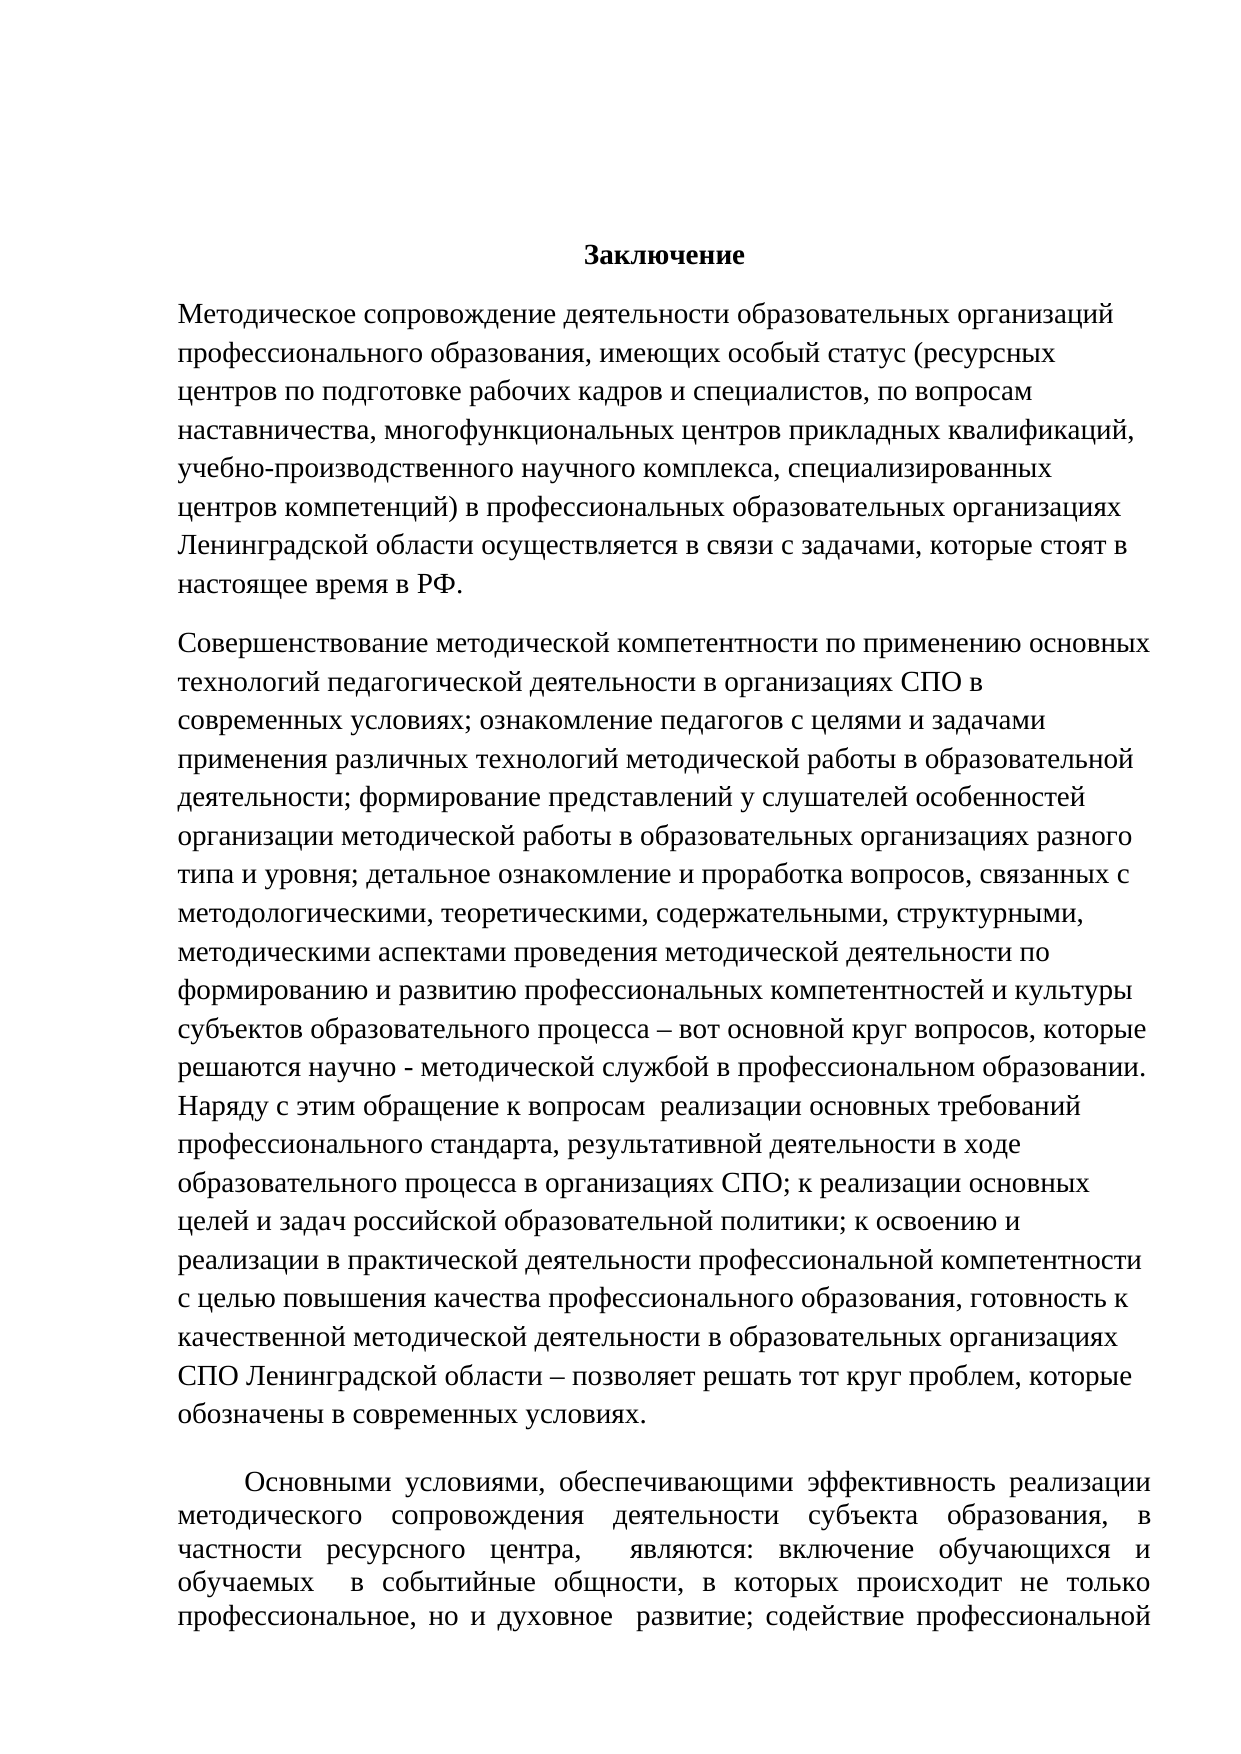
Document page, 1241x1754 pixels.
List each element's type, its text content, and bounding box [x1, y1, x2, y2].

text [177, 1464, 1152, 1631]
text Совершенствование методической компетентности по применению основных технологий педагогической деятельности в организациях СПО в современных условиях; ознакомление педагогов с целями и задачами применения различных технологий методической работы в образовательной деятельности; формирование представлений у слушателей особенностей организации методической работы в образовательных организациях разного типа и уровня; детальное ознакомление и проработка вопросов, связанных с методологическими, теоретическими, содержательными, структурными, методическими аспектами проведения методической деятельности по формированию и развитию профессиональных компетентностей и культуры субъектов образовательного процесса – вот основной круг вопросов, которые решаются научно - методической службой в профессиональном образовании. Наряду с этим обращение к вопросам реализации основных требований профессионального стандарта, результативной деятельности в ходе образовательного процесса в организациях СПО; к реализации основных целей и задач российской образовательной политики; к освоению и реализации в практической деятельности профессиональной компетентности с целью повышения качества профессионального образования, готовность к качественной методической деятельности в образовательных организациях СПО Ленинградской области – позволяет решать тот круг проблем, которые обозначены в современных условиях. [177, 625, 1152, 1430]
text Заключение [177, 237, 1152, 270]
text Методическое сопровождение деятельности образовательных организаций профессионального образования, имеющих особый статус (ресурсных центров по подготовке рабочих кадров и специалистов, по вопросам наставничества, многофункциональных центров прикладных квалификаций, учебно-производственного научного комплекса, специализированных центров компетенций) в профессиональных образовательных организациях Ленинградской области осуществляется в связи с задачами, которые стоят в настоящее время в РФ. [177, 296, 1152, 599]
